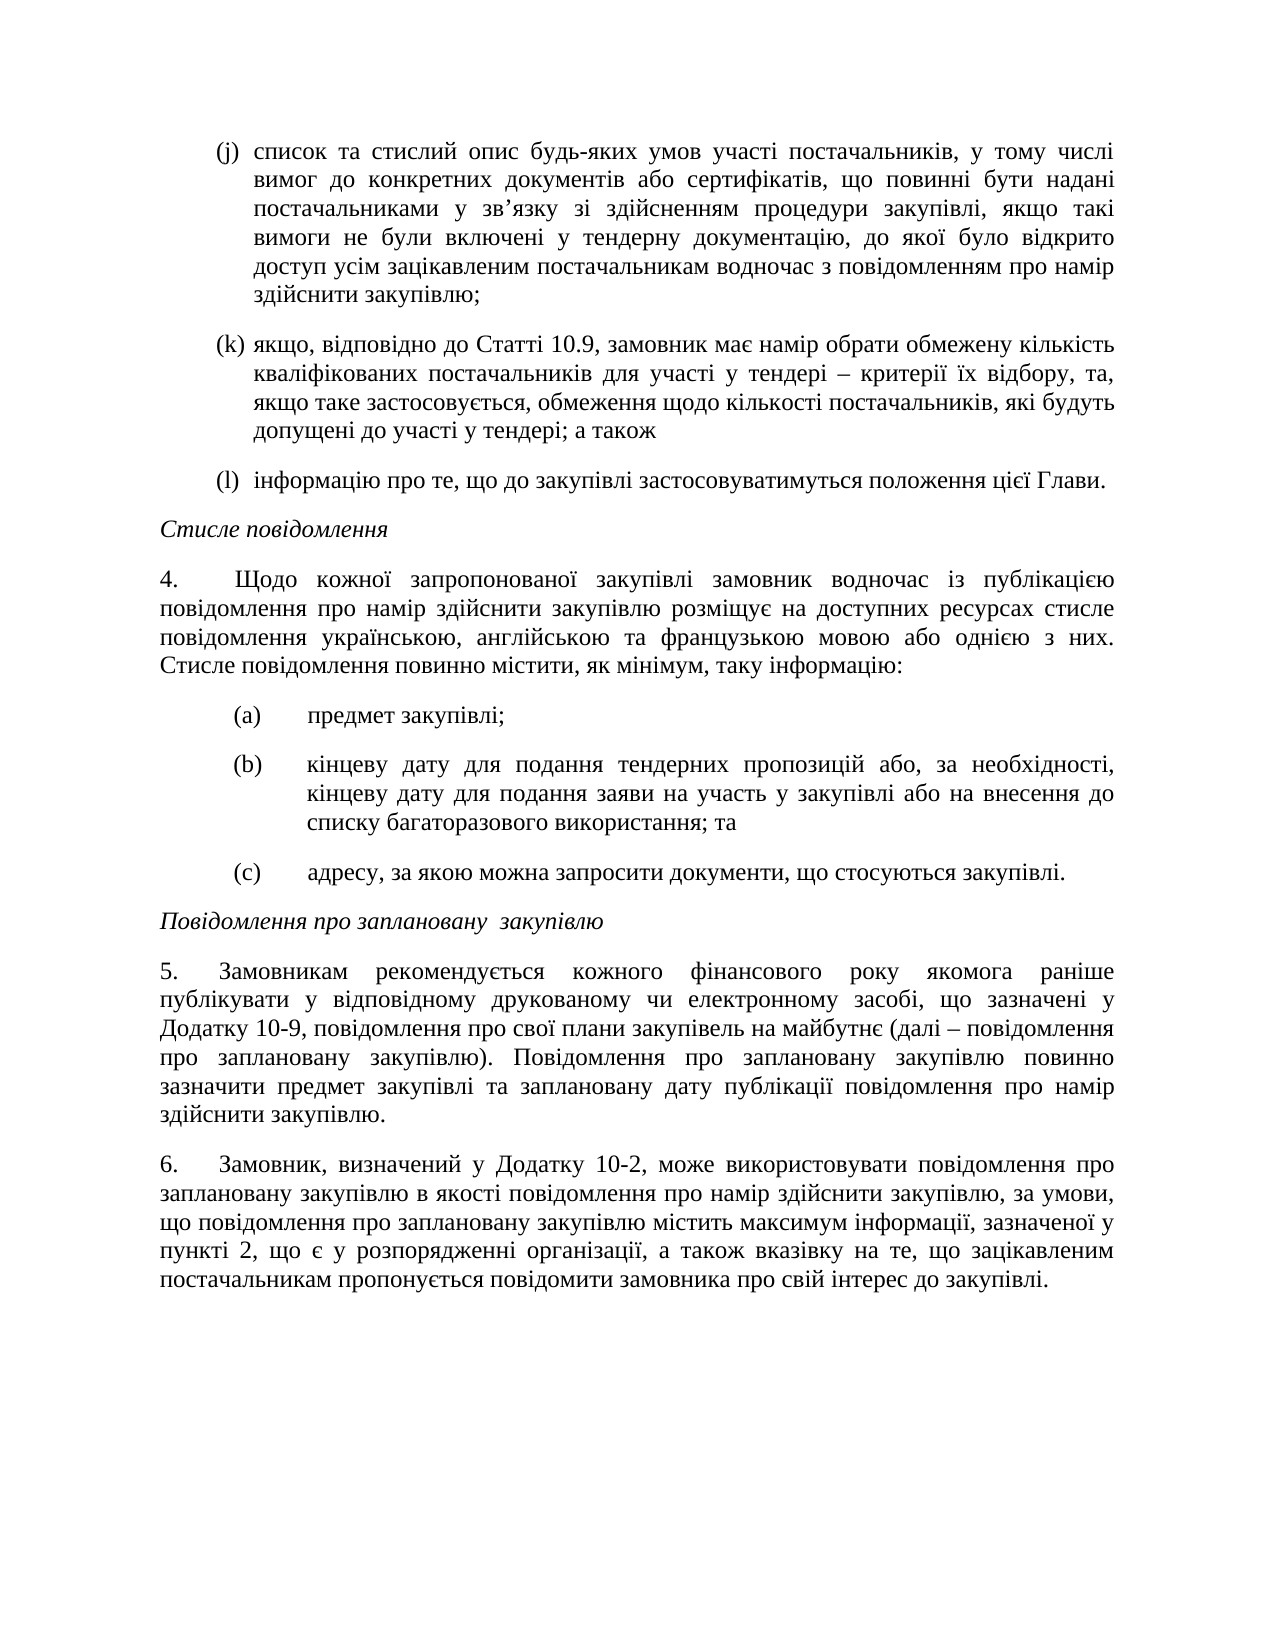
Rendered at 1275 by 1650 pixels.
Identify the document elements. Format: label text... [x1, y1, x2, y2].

text (a) предмет закупівлі; [233, 700, 1116, 729]
text (k) якщо, відповідно до Статті 10.9, замовник має намір обрати обмежену кількість кваліфікованих постачальників для участі у тендері – критерії їх відбору, та, якщо таке застосовується, обмеження щодо кількості постачальників, які будуть допущені до участі у тендері; а також [216, 329, 1116, 444]
text Стисле повідомлення [159, 514, 1116, 543]
text Повідомлення про заплановану закупівлю [159, 906, 1116, 935]
text (c) адресу, за якою можна запросити документи, що стосуються закупівлі. [233, 857, 1116, 885]
text 6. Замовник, визначений у Додатку 10-2, може використовувати повідомлення про заплановану закупівлю в якості повідомлення про намір здійснити закупівлю, за умови, що повідомлення про заплановану закупівлю містить максимум інформації, зазначеної у пункті 2, що є у розпорядженні організації, а також вказівку на те, що зацікавленим постачальникам пропонується повідомити замовника про свій інтерес до закупівлі. [159, 1149, 1116, 1293]
text (b) кінцеву дату для подання тендерних пропозицій або, за необхідності, кінцеву дату для подання заяви на участь у закупівлі або на внесення до списку багаторазового використання; та [233, 749, 1116, 836]
text 5. Замовникам рекомендується кожного фінансового року якомога раніше публікувати у відповідному друкованому чи електронному засобі, що зазначені у Додатку 10-9, повідомлення про свої плани закупівель на майбутнє (далі – повідомлення про заплановану закупівлю). Повідомлення про заплановану закупівлю повинно зазначити предмет закупівлі та заплановану дату публікації повідомлення про намір здійснити закупівлю. [159, 956, 1116, 1128]
text 4. Щодо кожної запропонованої закупівлі замовник водночас із публікацією повідомлення про намір здійснити закупівлю розміщує на доступних ресурсах стисле повідомлення українською, англійською та французькою мовою або однією з них. Стисле повідомлення повинно містити, як мінімум, таку інформацію: [159, 564, 1116, 679]
text (j) список та стислий опис будь-яких умов участі постачальників, у тому числі вимог до конкретних документів або сертифікатів, що повинні бути надані постачальниками у зв’язку зі здійсненням процедури закупівлі, якщо такі вимоги не були включені у тендерну документацію, до якої було відкрито доступ усім зацікавленим постачальникам водночас з повідомленням про намір здійснити закупівлю; [216, 136, 1116, 308]
text (l) інформацію про те, що до закупівлі застосовуватимуться положення цієї Глави. [216, 465, 1116, 494]
